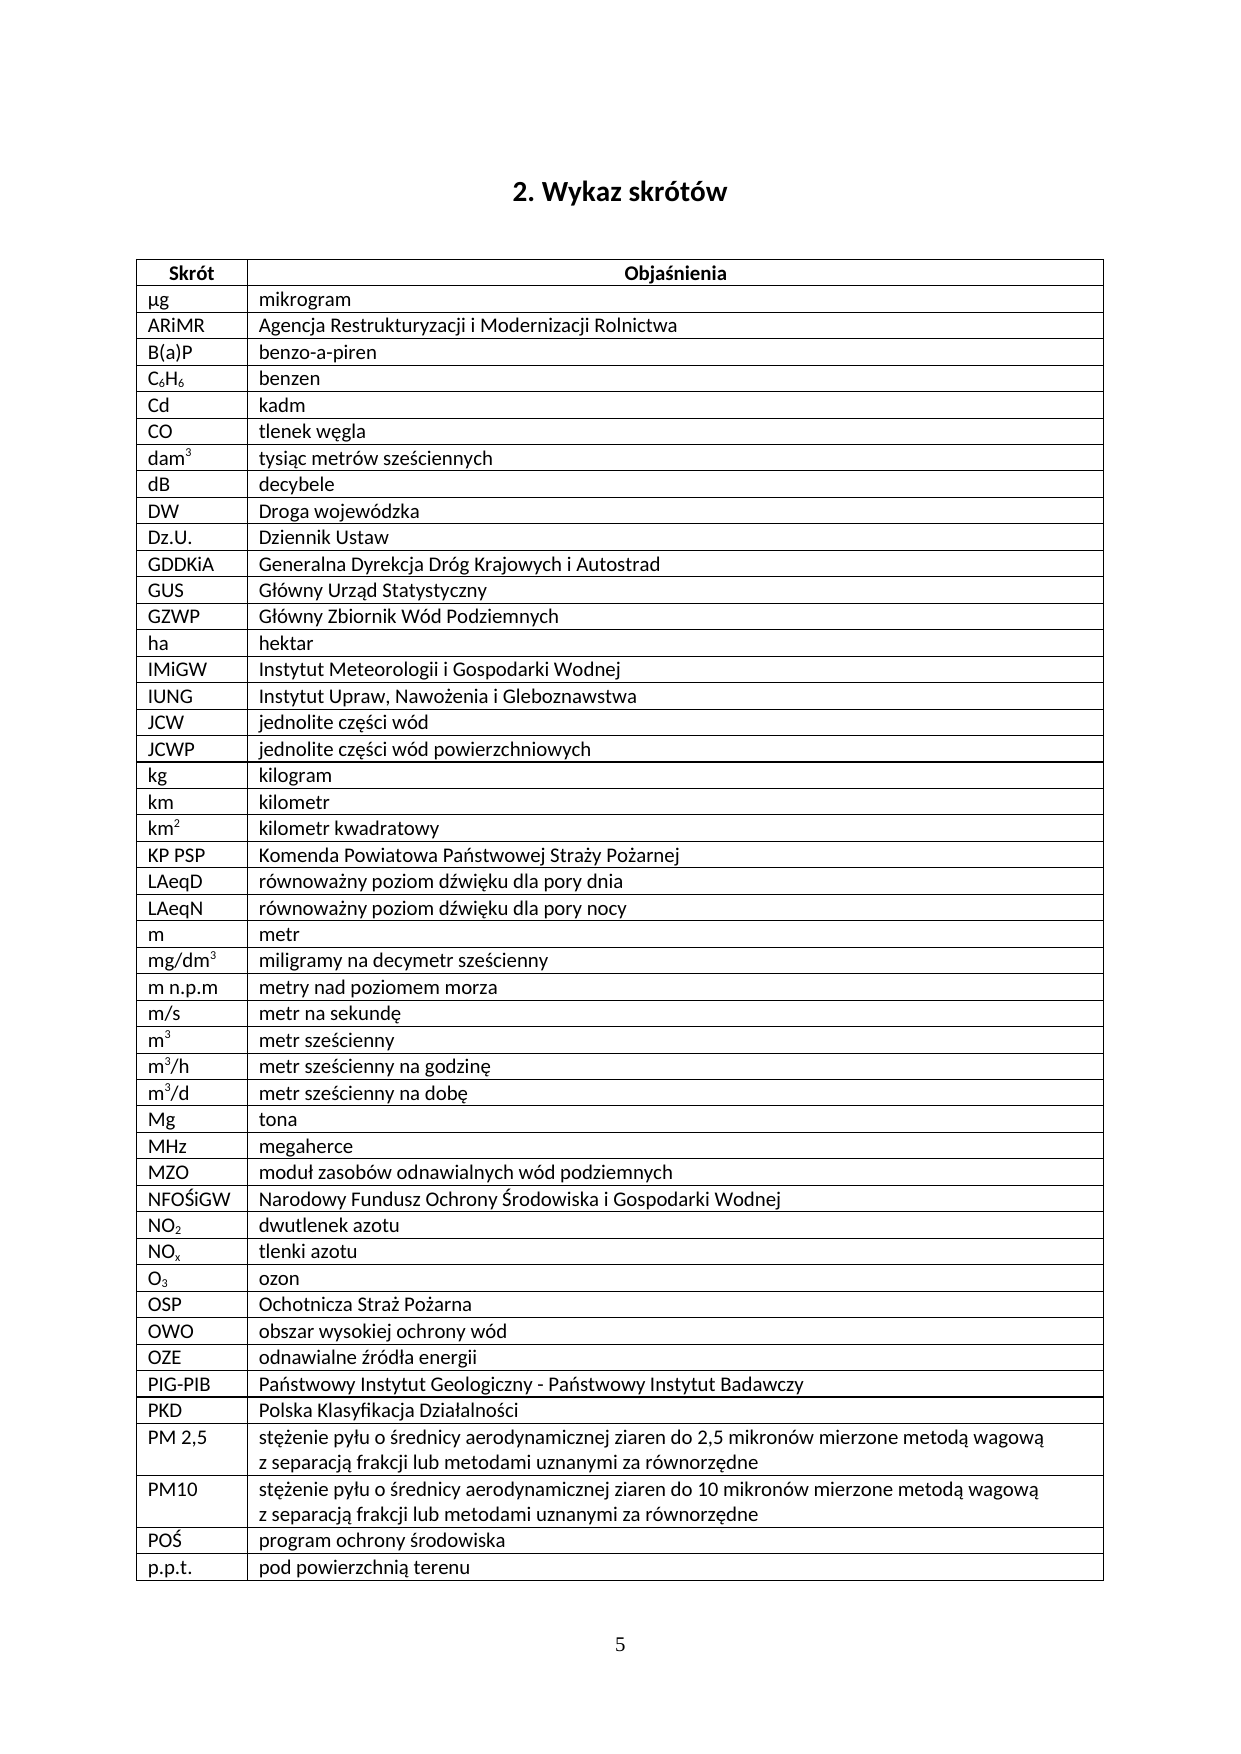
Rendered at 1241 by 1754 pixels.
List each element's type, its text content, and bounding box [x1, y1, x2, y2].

table_cell metr na sekundę [248, 1001, 1103, 1026]
table_cell PM 2,5 [137, 1424, 247, 1475]
table_cell m3/h [137, 1054, 247, 1079]
table_cell B(a)P [137, 339, 247, 364]
table_cell Główny Urząd Statystyczny [248, 577, 1103, 603]
table_cell Komenda Powiatowa Państwowej Straży Pożarnej [248, 842, 1103, 867]
table_cell mg/dm3 [137, 948, 247, 973]
table_cell Agencja Restrukturyzacji i Modernizacji Rolnictwa [248, 313, 1103, 338]
table_cell benzo-a-piren [248, 339, 1103, 364]
table_cell OSP [137, 1292, 247, 1317]
table_cell JCWP [137, 736, 247, 761]
table_cell dB [137, 471, 247, 497]
table_cell benzen [248, 366, 1103, 391]
table_cell PKD [137, 1398, 247, 1423]
table_cell PM10 [137, 1476, 247, 1527]
table_cell km2 [137, 815, 247, 841]
table_cell Dziennik Ustaw [248, 524, 1103, 550]
table_cell Główny Zbiornik Wód Podziemnych [248, 604, 1103, 629]
table_cell NO2 [137, 1212, 247, 1238]
table_cell m [137, 921, 247, 947]
table_cell µg [137, 286, 247, 312]
table_cell GZWP [137, 604, 247, 629]
table_cell miligramy na decymetr sześcienny [248, 948, 1103, 973]
table_cell mikrogram [248, 286, 1103, 312]
table_cell metr sześcienny na dobę [248, 1080, 1103, 1105]
table_cell km [137, 789, 247, 814]
table_cell tlenek węgla [248, 419, 1103, 444]
table_cell GUS [137, 577, 247, 603]
table_cell IMiGW [137, 657, 247, 682]
table_cell C6H6 [137, 366, 247, 391]
table_cell jednolite części wód powierzchniowych [248, 736, 1103, 761]
table_cell metr sześcienny na godzinę [248, 1054, 1103, 1079]
table_cell m/s [137, 1001, 247, 1026]
table_cell tysiąc metrów sześciennych [248, 445, 1103, 470]
table_cell ARiMR [137, 313, 247, 338]
table_cell decybele [248, 471, 1103, 497]
table_cell p.p.t. [137, 1554, 247, 1579]
table_cell metr sześcienny [248, 1027, 1103, 1052]
table_cell kadm [248, 392, 1103, 417]
table_cell kilometr [248, 789, 1103, 814]
table_cell kilometr kwadratowy [248, 815, 1103, 841]
table_cell Droga wojewódzka [248, 498, 1103, 523]
table_cell JCW [137, 710, 247, 735]
table_cell pod powierzchnią terenu [248, 1554, 1103, 1579]
table_cell metr [248, 921, 1103, 947]
table_cell dwutlenek azotu [248, 1212, 1103, 1238]
table_cell równoważny poziom dźwięku dla pory nocy [248, 895, 1103, 920]
table_cell LAeqD [137, 868, 247, 894]
table_cell MZO [137, 1159, 247, 1185]
table_cell jednolite części wód [248, 710, 1103, 735]
table_cell m3 [137, 1027, 247, 1052]
table_cell odnawialne źródła energii [248, 1345, 1103, 1370]
table_cell Instytut Meteorologii i Gospodarki Wodnej [248, 657, 1103, 682]
table_cell ha [137, 630, 247, 656]
table_cell Ochotnicza Straż Pożarna [248, 1292, 1103, 1317]
table_cell m3/d [137, 1080, 247, 1105]
table_cell PIG-PIB [137, 1371, 247, 1396]
table_cell Instytut Upraw, Nawożenia i Gleboznawstwa [248, 683, 1103, 708]
table_cell Dz.U. [137, 524, 247, 550]
table_cell MHz [137, 1133, 247, 1158]
table_cell NOx [137, 1239, 247, 1264]
table_header Skrót [137, 260, 247, 285]
table_cell moduł zasobów odnawialnych wód podziemnych [248, 1159, 1103, 1185]
table_cell Narodowy Fundusz Ochrony Środowiska i Gospodarki Wodnej [248, 1186, 1103, 1211]
table_cell O3 [137, 1265, 247, 1291]
table_cell hektar [248, 630, 1103, 656]
table_header Objaśnienia [248, 260, 1103, 285]
table_cell NFOŚiGW [137, 1186, 247, 1211]
table_cell Polska Klasyfikacja Działalności [248, 1398, 1103, 1423]
table_cell dam3 [137, 445, 247, 470]
table_cell stężenie pyłu o średnicy aerodynamicznej ziaren do 10 mikronów mierzone metodą wagową z separacją frakcji lub metodami uznanymi za równorzędne [248, 1476, 1103, 1527]
table_cell stężenie pyłu o średnicy aerodynamicznej ziaren do 2,5 mikronów mierzone metodą wagową z separacją frakcji lub metodami uznanymi za równorzędne [248, 1424, 1103, 1475]
table_cell obszar wysokiej ochrony wód [248, 1318, 1103, 1343]
table_cell Generalna Dyrekcja Dróg Krajowych i Autostrad [248, 551, 1103, 576]
table_cell m n.p.m [137, 974, 247, 999]
table_cell GDDKiA [137, 551, 247, 576]
table_cell IUNG [137, 683, 247, 708]
table_cell LAeqN [137, 895, 247, 920]
table_cell tona [248, 1106, 1103, 1132]
table_cell kilogram [248, 763, 1103, 788]
text 2. Wykaz skrótów [148, 173, 1093, 208]
table_cell KP PSP [137, 842, 247, 867]
table_cell metry nad poziomem morza [248, 974, 1103, 999]
table_cell ozon [248, 1265, 1103, 1291]
table_cell Mg [137, 1106, 247, 1132]
table_cell OZE [137, 1345, 247, 1370]
table_cell DW [137, 498, 247, 523]
table_cell megaherce [248, 1133, 1103, 1158]
table_cell kg [137, 763, 247, 788]
table_cell CO [137, 419, 247, 444]
table_cell program ochrony środowiska [248, 1528, 1103, 1553]
table_cell Państwowy Instytut Geologiczny - Państwowy Instytut Badawczy [248, 1371, 1103, 1396]
table_cell tlenki azotu [248, 1239, 1103, 1264]
table_cell Cd [137, 392, 247, 417]
table_cell OWO [137, 1318, 247, 1343]
table_cell POŚ [137, 1528, 247, 1553]
table_cell równoważny poziom dźwięku dla pory dnia [248, 868, 1103, 894]
